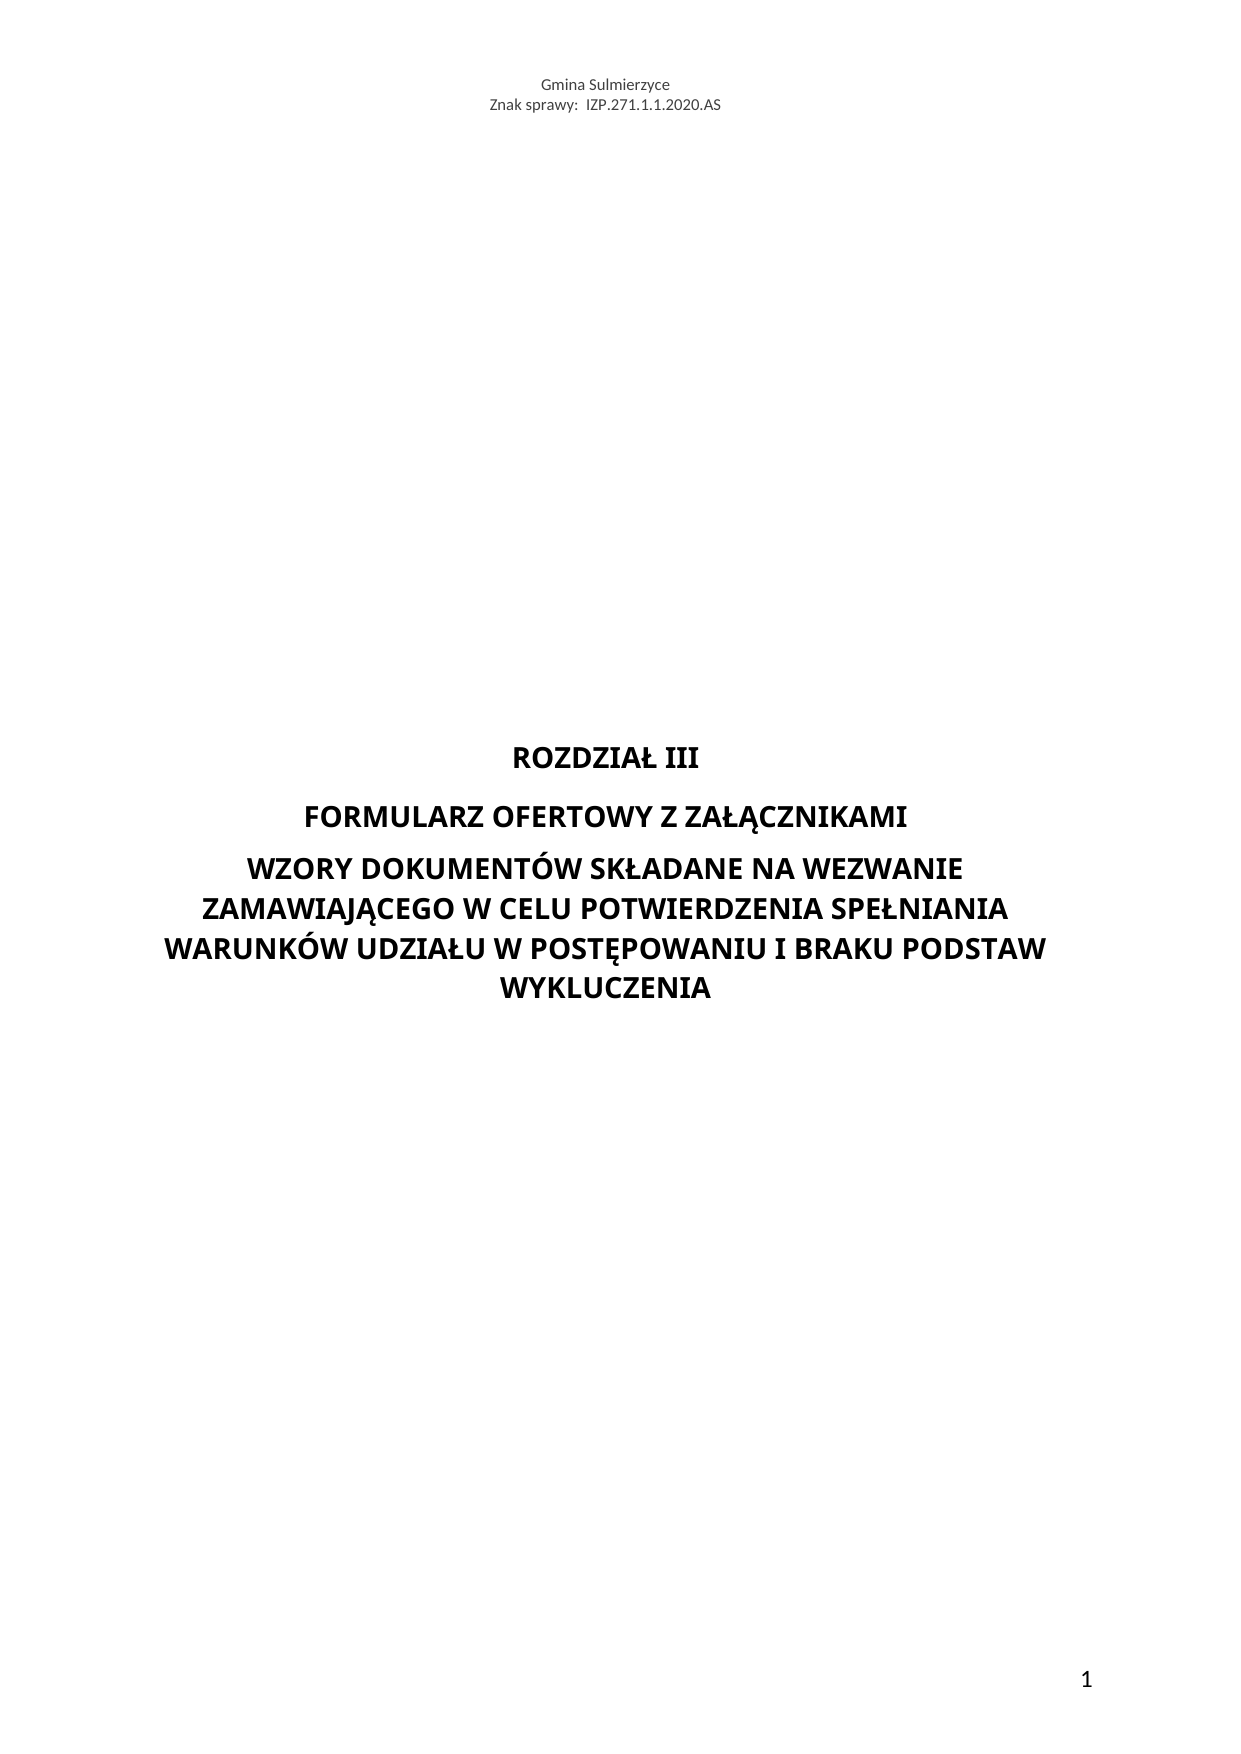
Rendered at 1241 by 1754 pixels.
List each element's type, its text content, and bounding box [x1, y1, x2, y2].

text ROZDZIAŁ III [118, 737, 1092, 777]
text WZORY DOKUMENTÓW SKŁADANE NA WEZWANIE ZAMAWIAJĄCEGO W CELU POTWIERDZENIA SPEŁNIANIA WARUNKÓW UDZIAŁU W POSTĘPOWANIU I BRAKU PODSTAW WYKLUCZENIA [118, 849, 1092, 1007]
text FORMULARZ OFERT Z ZAŁĄCZNIKAMI [118, 796, 1092, 836]
